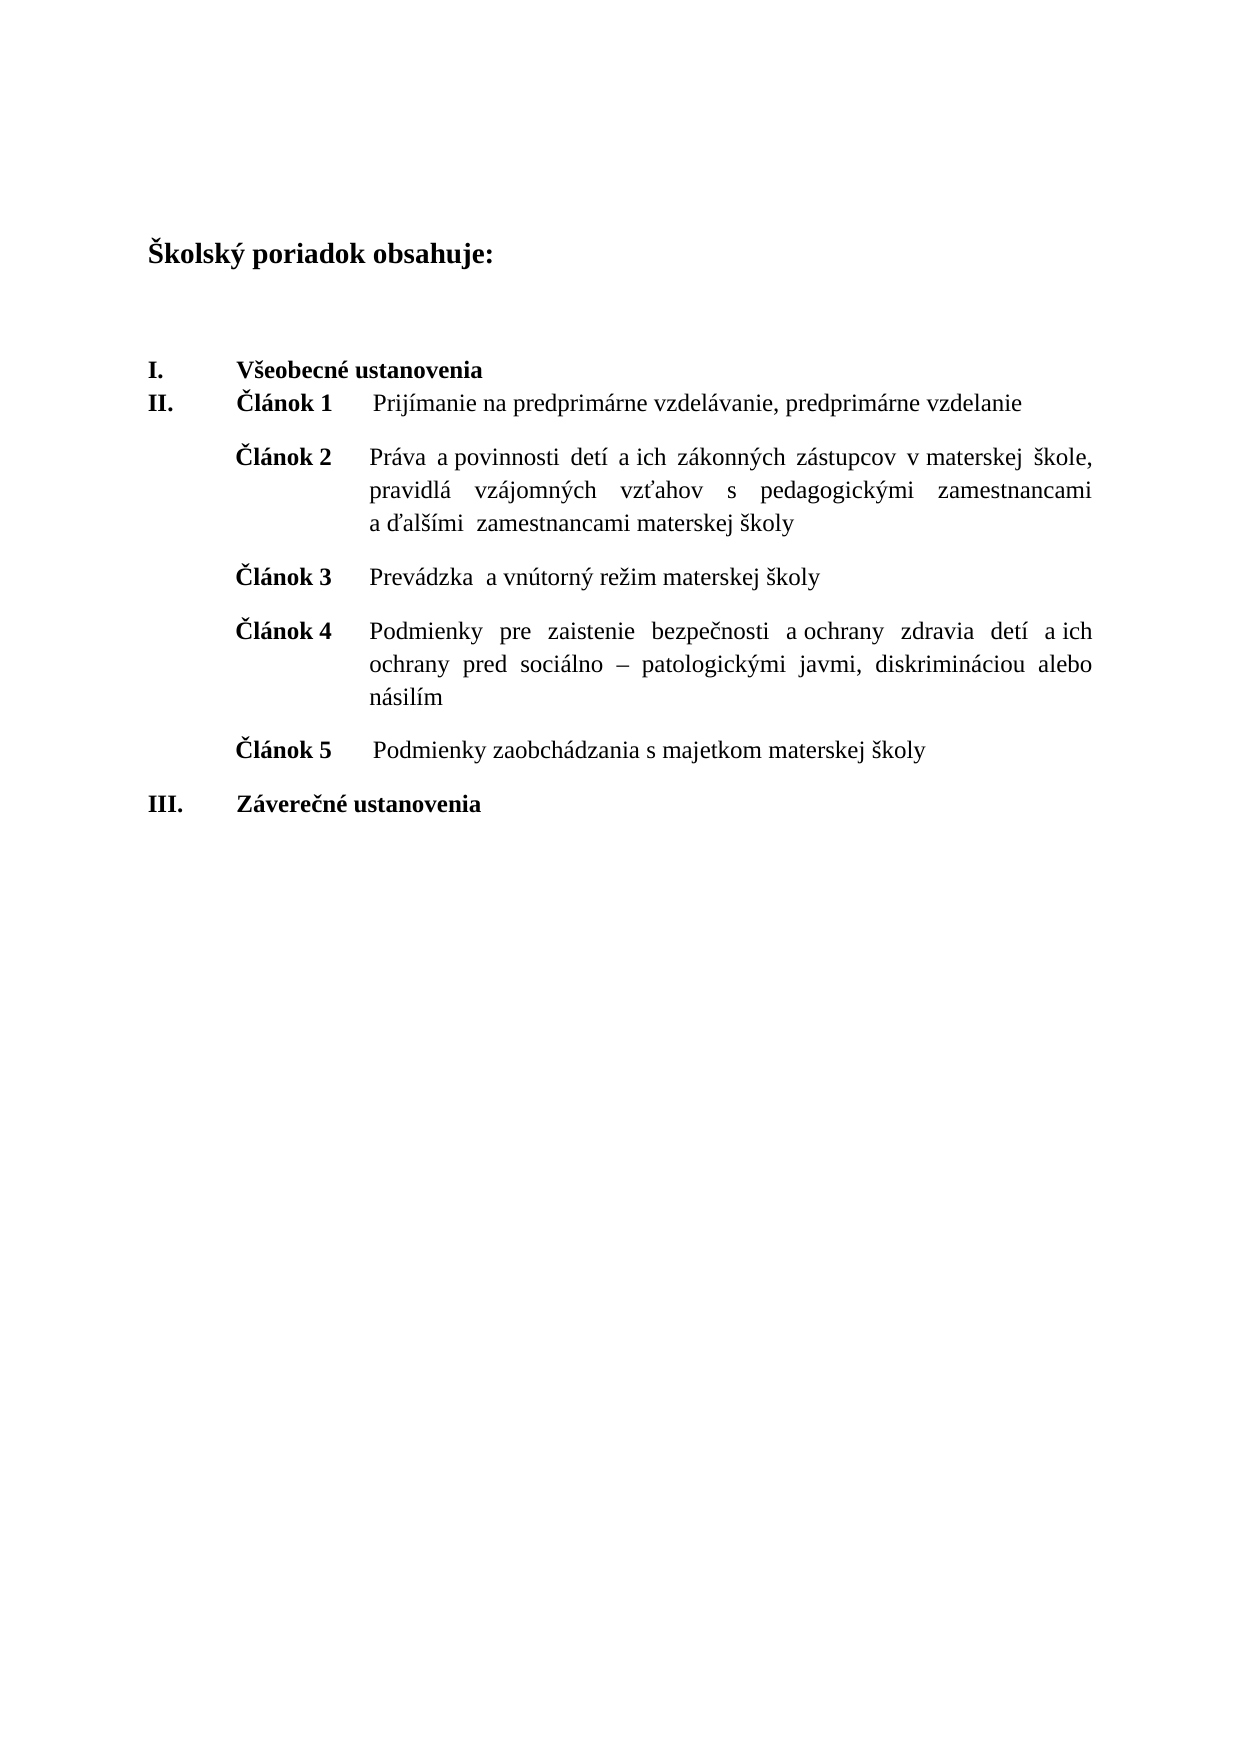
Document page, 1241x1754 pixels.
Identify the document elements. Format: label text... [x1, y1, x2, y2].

text Školský poriadok obsahuje: [148, 236, 1093, 270]
text Článok 2 Práva a povinnosti detí a ich zákonných zástupcov v materskej škole, pravidlá vzájomných vzťahov s pedagogickými zamestnancami a ďalšími zamestnancami materskej školy [148, 442, 1093, 537]
list Záverečné ustanovenia [148, 789, 1093, 818]
text Článok 5 Podmienky zaobchádzania s majetkom materskej školy [148, 736, 1093, 764]
text Článok 4 Podmienky pre zaistenie bezpečnosti a ochrany zdravia detí a ich ochrany pred sociálno – patologickými javmi, diskrimináciou alebo násilím [148, 616, 1093, 711]
list Článok 1 Prijímanie na predprimárne vzdelávanie, predprimárne vzdelanie [148, 388, 1093, 417]
text Článok 3 Prevádzka a vnútorný režim materskej školy [148, 562, 1093, 591]
list Všeobecné ustanovenia [148, 355, 1093, 384]
